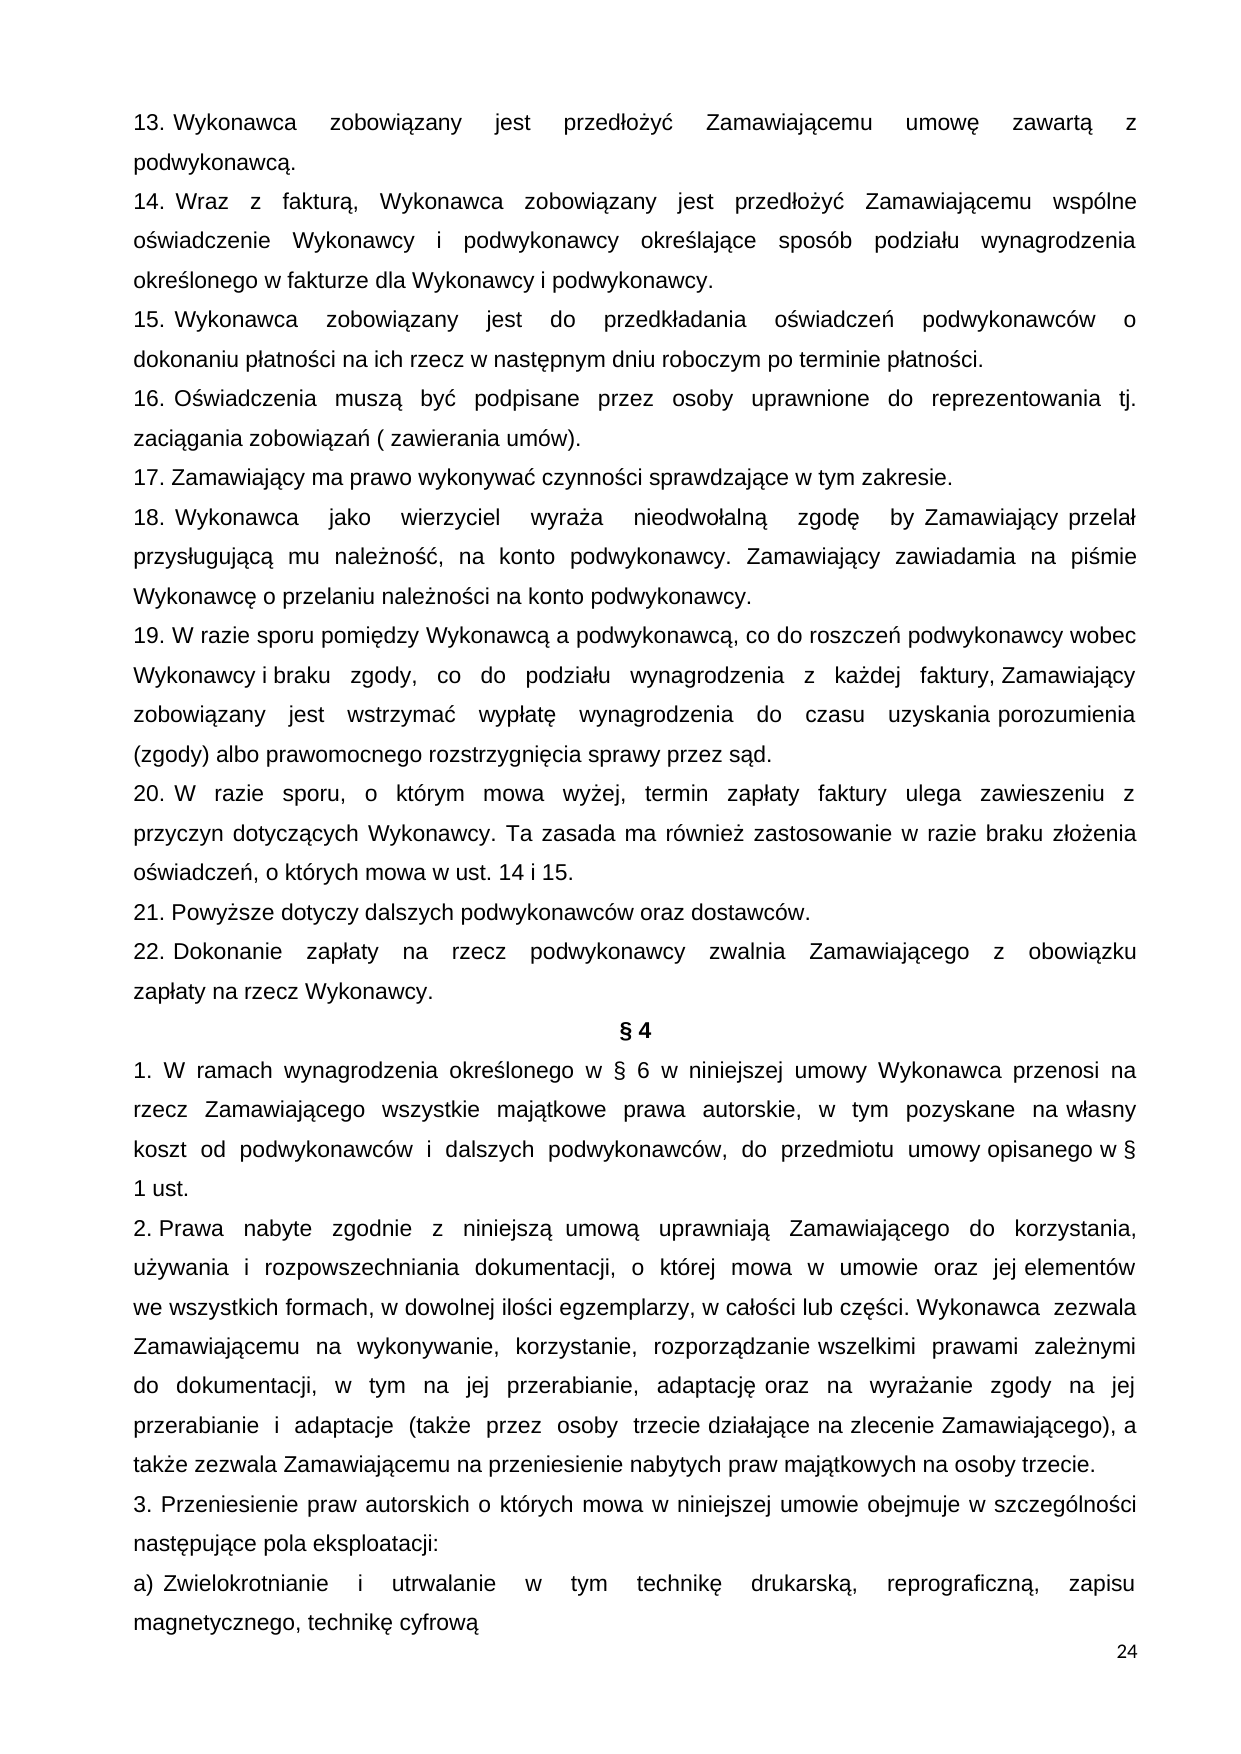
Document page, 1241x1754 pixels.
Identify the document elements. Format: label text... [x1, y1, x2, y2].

text 22. Dokonanie zapłaty na rzecz podwykonawcy zwalnia Zamawiającego z obowiązku zapłaty na rzecz Wykonawcy. [133, 938, 1137, 1004]
text 13. Wykonawca zobowiązany jest przedłożyć Zamawiającemu umowę zawartą z podwykonawcą. [133, 109, 1137, 175]
text 3. Przeniesienie praw autorskich o których mowa w niniejszej umowie obejmuje w szczególności następujące pola eksploatacji: [133, 1491, 1137, 1557]
text 1. W ramach wynagrodzenia określonego w § 6 w niniejszej umowy Wykonawca przenosi na rzecz Zamawiającego wszystkie majątkowe prawa autorskie, w tym pozyskane na własny koszt od podwykonawców i dalszych podwykonawców, do przedmiotu umowy opisanego w § 1 ust. [133, 1057, 1137, 1201]
text 17. Zamawiający ma prawo wykonywać czynności sprawdzające w tym zakresie. [133, 464, 1137, 491]
text § 4 [133, 1017, 1137, 1043]
text 16. Oświadczenia muszą być podpisane przez osoby uprawnione do reprezentowania tj. zaciągania zobowiązań ( zawierania umów). [133, 385, 1137, 451]
text 19. W razie sporu pomiędzy Wykonawcą a podwykonawcą, co do roszczeń podwykonawcy wobec Wykonawcy i braku zgody, co do podziału wynagrodzenia z każdej faktury, Zamawiający zobowiązany jest wstrzymać wypłatę wynagrodzenia do czasu uzyskania porozumienia (zgody) albo prawomocnego rozstrzygnięcia sprawy przez sąd. [133, 622, 1137, 767]
text 21. Powyższe dotyczy dalszych podwykonawców oraz dostawców. [133, 899, 1137, 925]
text 18. Wykonawca jako wierzyciel wyraża nieodwołalną zgodę by Zamawiający przelał przysługującą mu należność, na konto podwykonawcy. Zamawiający zawiadamia na piśmie Wykonawcę o przelaniu należności na konto podwykonawcy. [133, 504, 1137, 609]
text a) Zwielokrotnianie i utrwalanie w tym technikę drukarską, reprograficzną, zapisu magnetycznego, technikę cyfrową [133, 1570, 1137, 1636]
text 2. Prawa nabyte zgodnie z niniejszą umową uprawniają Zamawiającego do korzystania, używania i rozpowszechniania dokumentacji, o której mowa w umowie oraz jej elementów we wszystkich formach, w dowolnej ilości egzemplarzy, w całości lub części. Wykonawca zezwala Zamawiającemu na wykonywanie, korzystanie, rozporządzanie wszelkimi prawami zależnymi do dokumentacji, w tym na jej przerabianie, adaptację oraz na wyrażanie zgody na jej przerabianie i adaptacje (także przez osoby trzecie działające na zlecenie Zamawiającego), a także zezwala Zamawiającemu na przeniesienie nabytych praw majątkowych na osoby trzecie. [133, 1214, 1137, 1478]
text 14. Wraz z fakturą, Wykonawca zobowiązany jest przedłożyć Zamawiającemu wspólne oświadczenie Wykonawcy i podwykonawcy określające sposób podziału wynagrodzenia określonego w fakturze dla Wykonawcy i podwykonawcy. [133, 188, 1137, 293]
text 15. Wykonawca zobowiązany jest do przedkładania oświadczeń podwykonawców o dokonaniu płatności na ich rzecz w następnym dniu roboczym po terminie płatności. [133, 306, 1137, 372]
text 20. W razie sporu, o którym mowa wyżej, termin zapłaty faktury ulega zawieszeniu z przyczyn dotyczących Wykonawcy. Ta zasada ma również zastosowanie w razie braku złożenia oświadczeń, o których mowa w ust. 14 i 15. [133, 780, 1137, 886]
